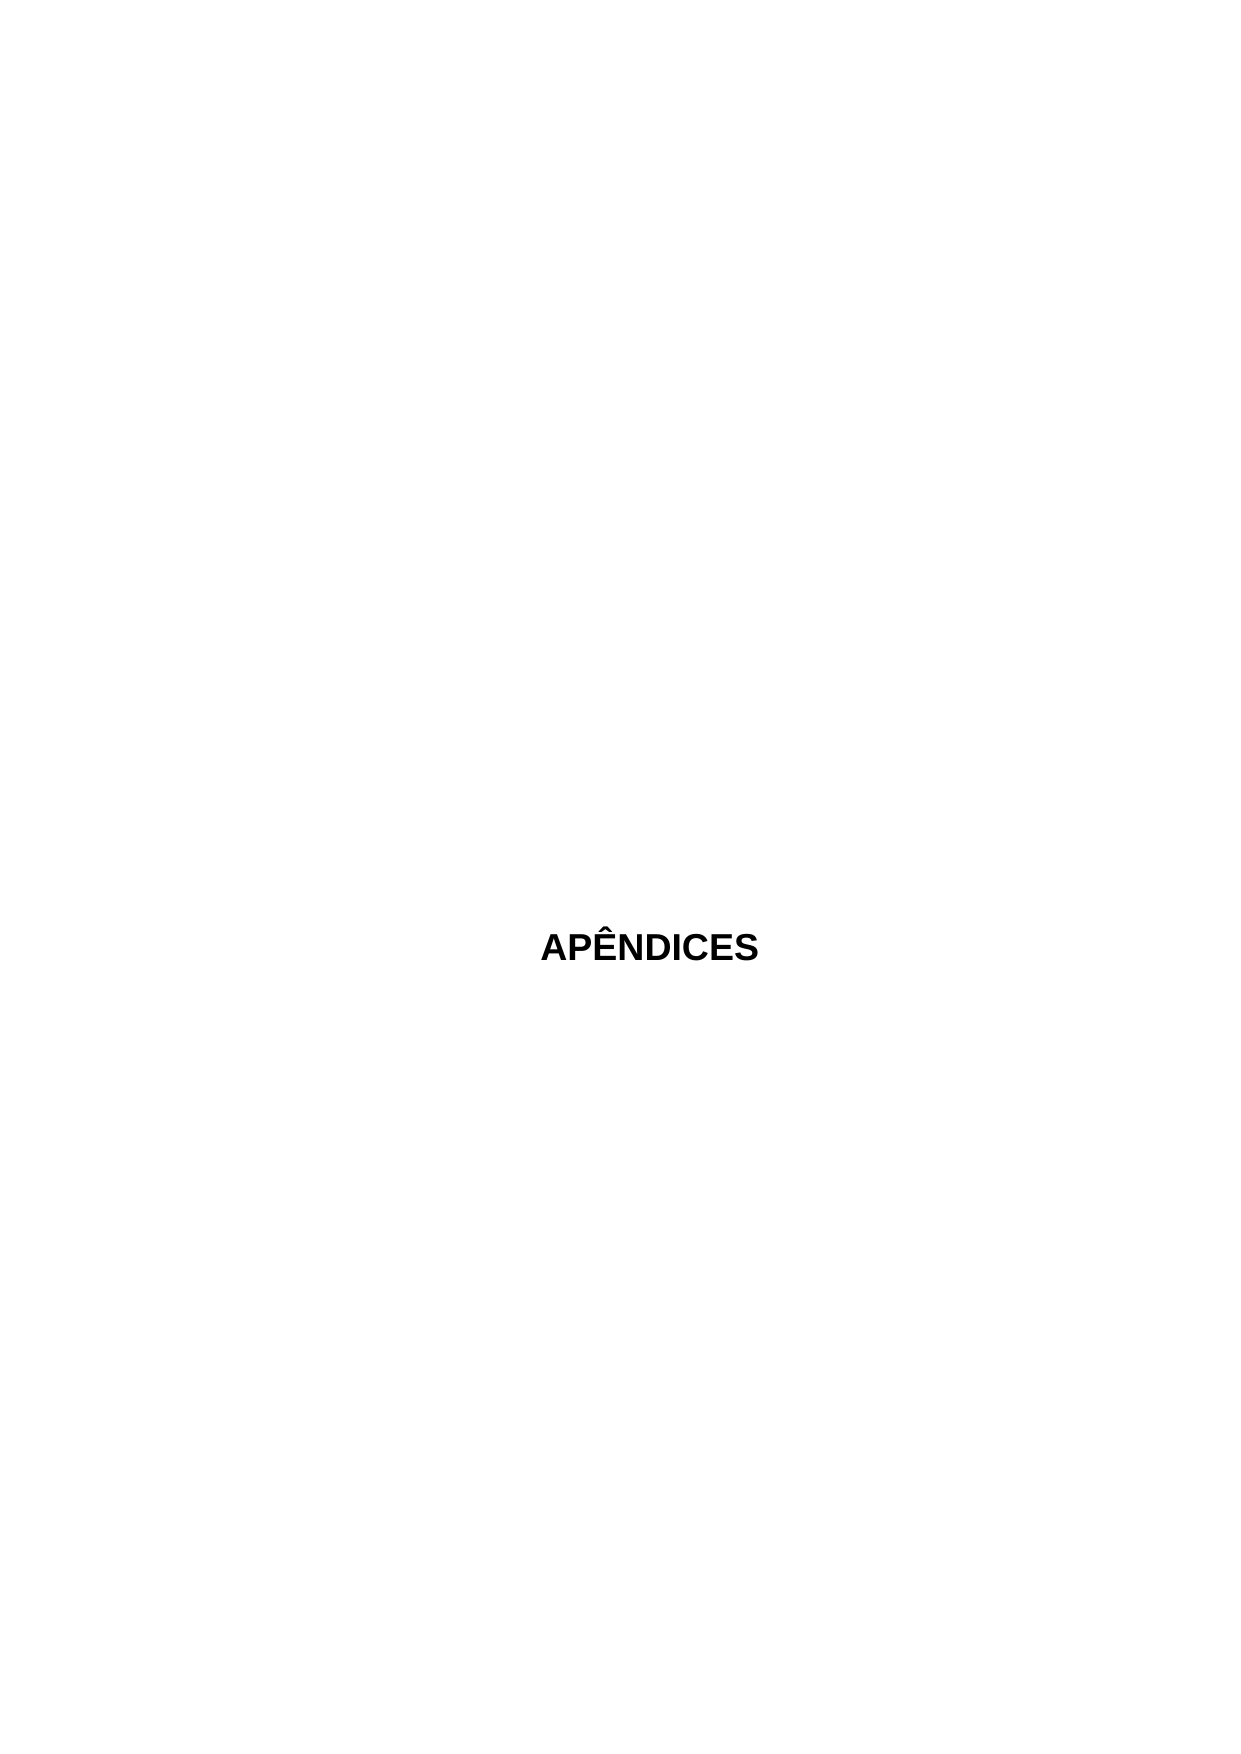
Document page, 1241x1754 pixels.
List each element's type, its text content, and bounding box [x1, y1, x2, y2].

text APÊNDICES [177, 925, 1122, 968]
